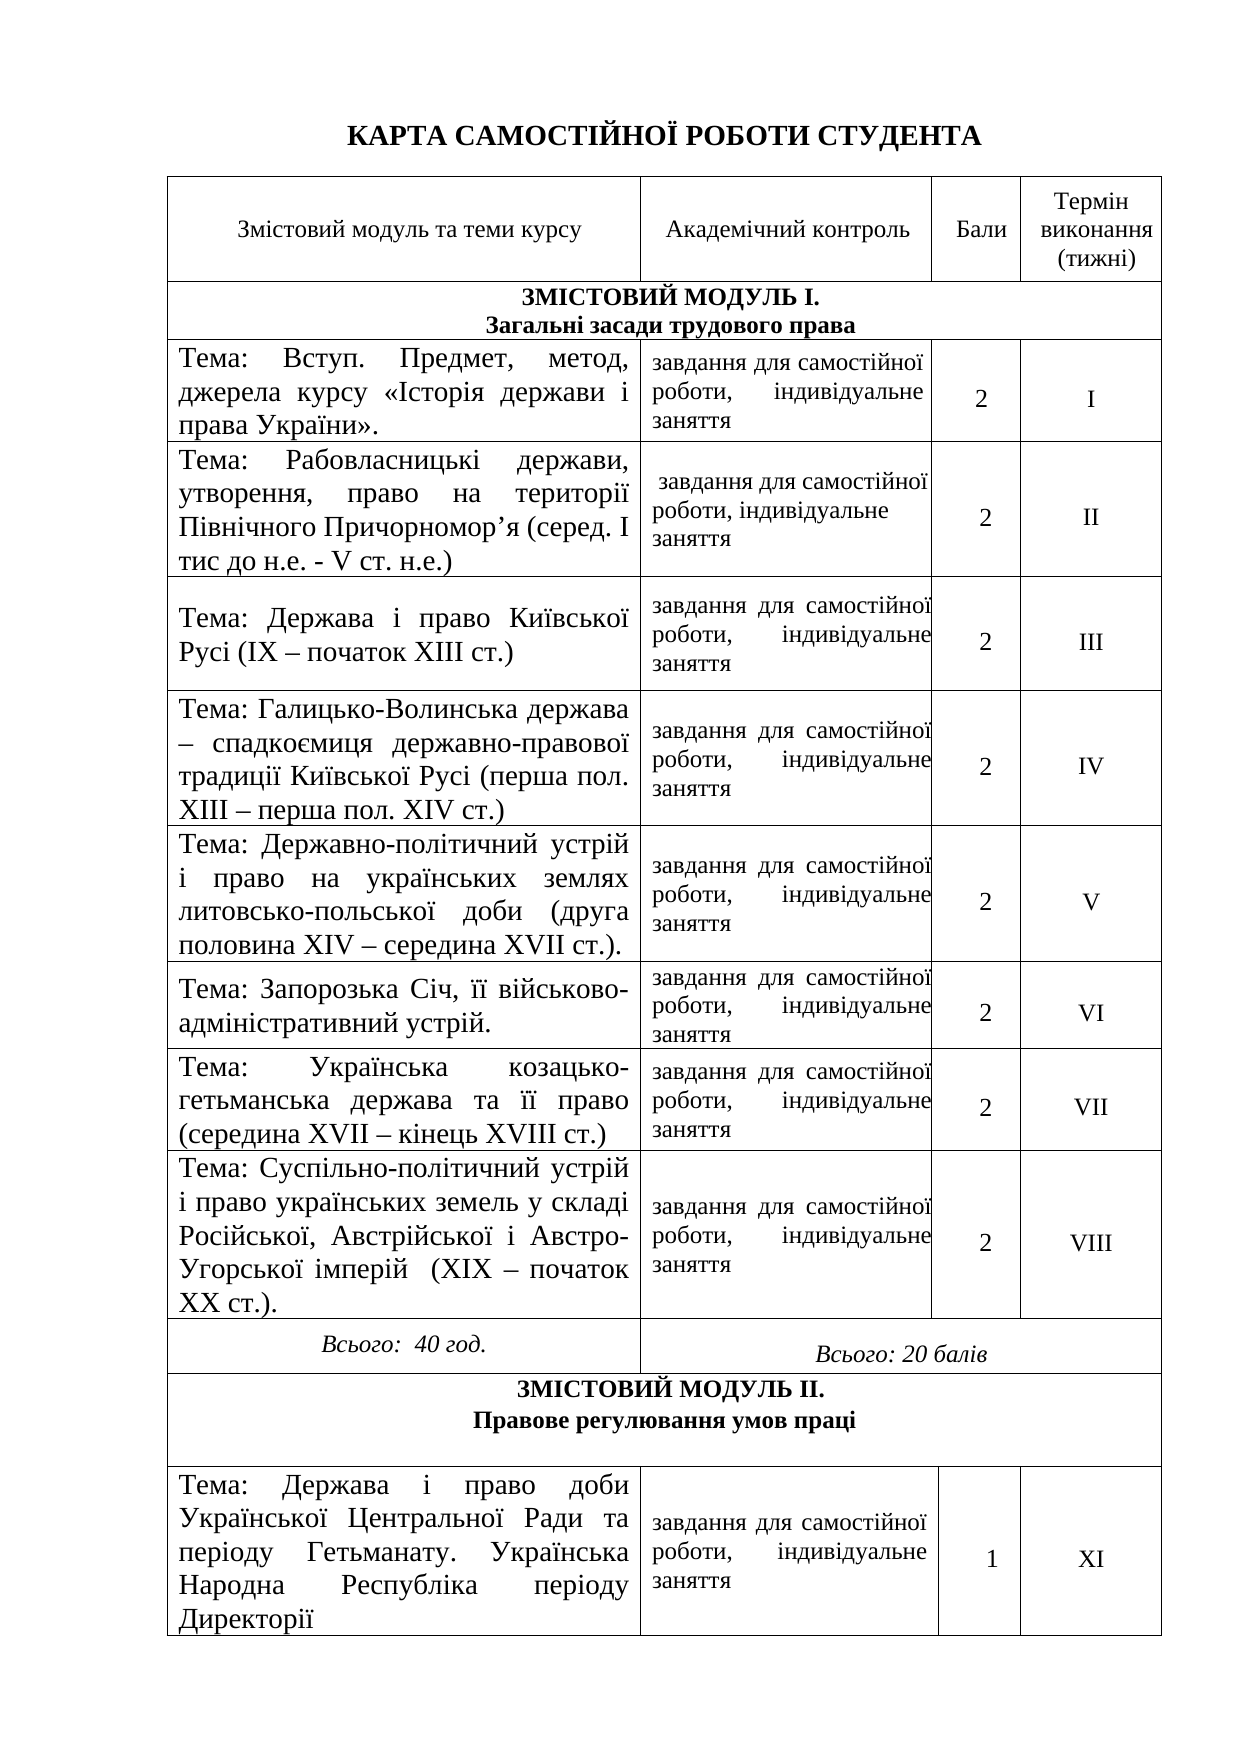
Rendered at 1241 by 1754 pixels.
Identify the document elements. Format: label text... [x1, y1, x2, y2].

text КАРТА САМОСТІЙНОЇ РОБОТИ СТУДЕНТА [177, 118, 1152, 152]
table_cell ІІ [1021, 442, 1161, 576]
table_cell Всього: 20 балів [641, 1319, 1161, 1373]
table_cell Тема: Суспільно-політичний устрій і право українських земель у складі Російської, Австрійської і Австро-Угорської імперій (XIX – початок XX ст.). [168, 1151, 640, 1318]
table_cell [641, 1467, 938, 1634]
table_cell XI [1021, 1467, 1161, 1634]
table_cell 2 [932, 826, 1020, 961]
table_cell VIII [1021, 1151, 1161, 1318]
table_cell завдання для самостійної роботи, індивідуальне заняття [641, 691, 931, 825]
table_header Змістовий модуль та теми курсу [168, 177, 640, 281]
table_cell ЗМІСТОВИЙ МОДУЛЬ ІІ. Правове регулювання умов праці [168, 1374, 1161, 1466]
table_cell Тема: Вступ. Предмет, метод, джерела курсу «Історія держави і права України». [168, 340, 640, 441]
table_cell Тема: Держава і право Київської Русі (ІХ – початок ХІІІ ст.) [168, 577, 640, 690]
table_cell VI [1021, 962, 1161, 1048]
table_cell завдання для самостійної роботи, індивідуальне заняття [641, 442, 931, 576]
table_cell завдання для самостійної роботи, індивідуальне заняття [641, 577, 931, 690]
table_cell 2 [932, 1151, 1020, 1318]
table_cell 2 [932, 962, 1020, 1048]
table_cell IV [1021, 691, 1161, 825]
table_cell VII [1021, 1049, 1161, 1149]
table_cell І [1021, 340, 1161, 441]
table_cell 2 [932, 691, 1020, 825]
table_header Академічний контроль [641, 177, 931, 281]
table_cell 1 [939, 1467, 1020, 1634]
table_cell 2 [932, 577, 1020, 690]
table_cell завдання для самостійної роботи, індивідуальне заняття [641, 1151, 931, 1318]
table_cell завдання для самостійної роботи, індивідуальне заняття [641, 962, 931, 1048]
table_cell Тема: Державно-політичний устрій і право на українських землях литовсько-польської доби (друга половина XIV – середина XVII ст.). [168, 826, 640, 961]
table_cell ЗМІСТОВИЙ МОДУЛЬ І. Загальні засади трудового права [168, 282, 1161, 339]
table_cell завдання для самостійної роботи, індивідуальне заняття [641, 1049, 931, 1149]
table_header Термін виконання (тижні) [1021, 177, 1161, 281]
table_cell завдання для самостійної роботи, індивідуальне заняття [641, 826, 931, 961]
table_cell Тема: Рабовласницькі держави, утворення, право на території Північного Причорномор’я (серед. І тис до н.е. - V ст. н.е.) [168, 442, 640, 576]
table_cell 2 [932, 442, 1020, 576]
table_cell Тема: Запорозька Січ, її військово-адміністративний устрій. [168, 962, 640, 1048]
table_cell 2 [932, 1049, 1020, 1149]
table_cell завдання для самостійної роботи, індивідуальне заняття [641, 340, 931, 441]
table_cell 2 [932, 340, 1020, 441]
table_cell Всього: 40 год. [168, 1319, 640, 1373]
table_header Бали [932, 177, 1020, 281]
table_cell Тема: Галицько-Волинська держава – спадкоємиця державно-правової традиції Київської Русі (перша пол. ХІІІ – перша пол. ХІV ст.) [168, 691, 640, 825]
table_cell V [1021, 826, 1161, 961]
table_cell Тема: Українська козацько-гетьманська держава та її право (середина XVII – кінець XVIII ст.) [168, 1049, 640, 1149]
table_cell III [1021, 577, 1161, 690]
table_cell Тема: Держава і право доби Української Центральної Ради та періоду Гетьманату. Українська Народна Республіка періоду Директорії [168, 1467, 640, 1634]
